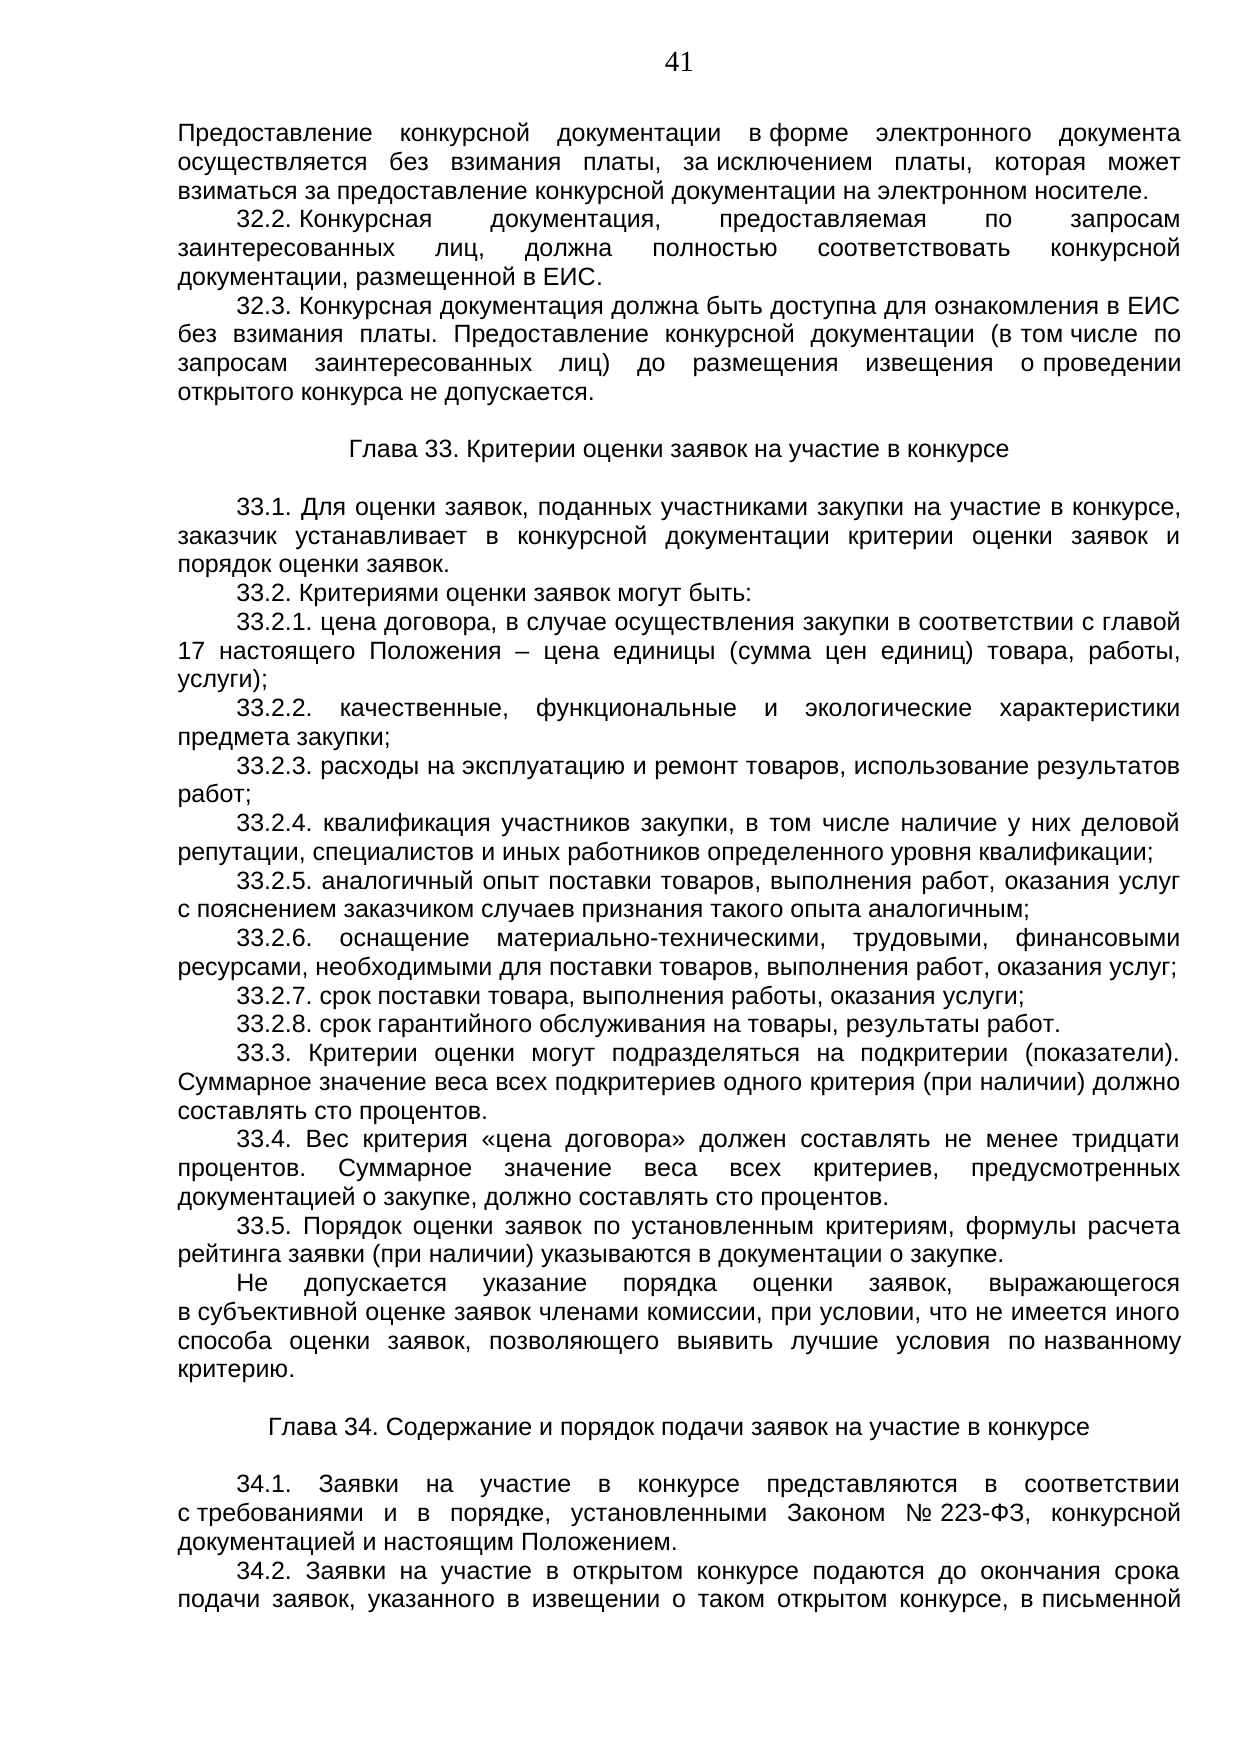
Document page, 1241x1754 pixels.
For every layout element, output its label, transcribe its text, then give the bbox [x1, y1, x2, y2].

text 34.1. Заявки на участие в конкурсе представляются в соответствии с требованиями и в порядке, установленными Законом № 223-ФЗ, конкурсной документацией и настоящим Положением. [177, 1469, 1181, 1556]
text Не допускается указание порядка оценки заявок, выражающегося в субъективной оценке заявок членами комиссии, при условии, что не имеется иного способа оценки заявок, позволяющего выявить лучшие условия по названному критерию. [177, 1268, 1181, 1383]
text 33.2.2. качественные, функциональные и экологические характеристики предмета закупки; [177, 693, 1181, 751]
text 33.2.7. срок поставки товара, выполнения работы, оказания услуги; [177, 981, 1181, 1009]
text 33.3. Критерии оценки могут подразделяться на подкритерии (показатели). Суммарное значение веса всех подкритериев одного критерия (при наличии) должно составлять сто процентов. [177, 1038, 1181, 1124]
text 33.2.5. аналогичный опыт поставки товаров, выполнения работ, оказания услуг с пояснением заказчиком случаев признания такого опыта аналогичным; [177, 866, 1181, 923]
text Глава 34. Содержание и порядок подачи заявок на участие в конкурсе [177, 1412, 1181, 1441]
text 33.4. Вес критерия «цена договора» должен составлять не менее тридцати процентов. Суммарное значение веса всех критериев, предусмотренных документацией о закупке, должно составлять сто процентов. [177, 1124, 1181, 1211]
text 33.2.4. квалификация участников закупки, в том числе наличие у них деловой репутации, специалистов и иных работников определенного уровня квалификации; [177, 808, 1181, 866]
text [177, 1556, 1181, 1613]
text 33.2. Критериями оценки заявок могут быть: [177, 578, 1181, 607]
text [177, 118, 1181, 204]
text 33.2.6. оснащение материально-техническими, трудовыми, финансовыми ресурсами, необходимыми для поставки товаров, выполнения работ, оказания услуг; [177, 923, 1181, 981]
text 33.5. Порядок оценки заявок по установленным критериям, формулы расчета рейтинга заявки (при наличии) указываются в документации о закупке. [177, 1211, 1181, 1268]
text 33.2.1. цена договора, в случае осуществления закупки в соответствии с главой 17 настоящего Положения – цена единицы (сумма цен единиц) товара, работы, услуги); [177, 607, 1181, 693]
text 33.2.3. расходы на эксплуатацию и ремонт товаров, использование результатов работ; [177, 751, 1181, 808]
text 32.3. Конкурсная документация должна быть доступна для ознакомления в ЕИС без взимания платы. Предоставление конкурсной документации (в том числе по запросам заинтересованных лиц) до размещения извещения о проведении открытого конкурса не допускается. [177, 291, 1181, 406]
text 32.2. Конкурсная документация, предоставляемая по запросам заинтересованных лиц, должна полностью соответствовать конкурсной документации, размещенной в ЕИС. [177, 204, 1181, 291]
text Глава 33. Критерии оценки заявок на участие в конкурсе [177, 434, 1181, 463]
text 33.1. Для оценки заявок, поданных участниками закупки на участие в конкурсе, заказчик устанавливает в конкурсной документации критерии оценки заявок и порядок оценки заявок. [177, 492, 1181, 578]
text 33.2.8. срок гарантийного обслуживания на товары, результаты работ. [177, 1009, 1181, 1038]
